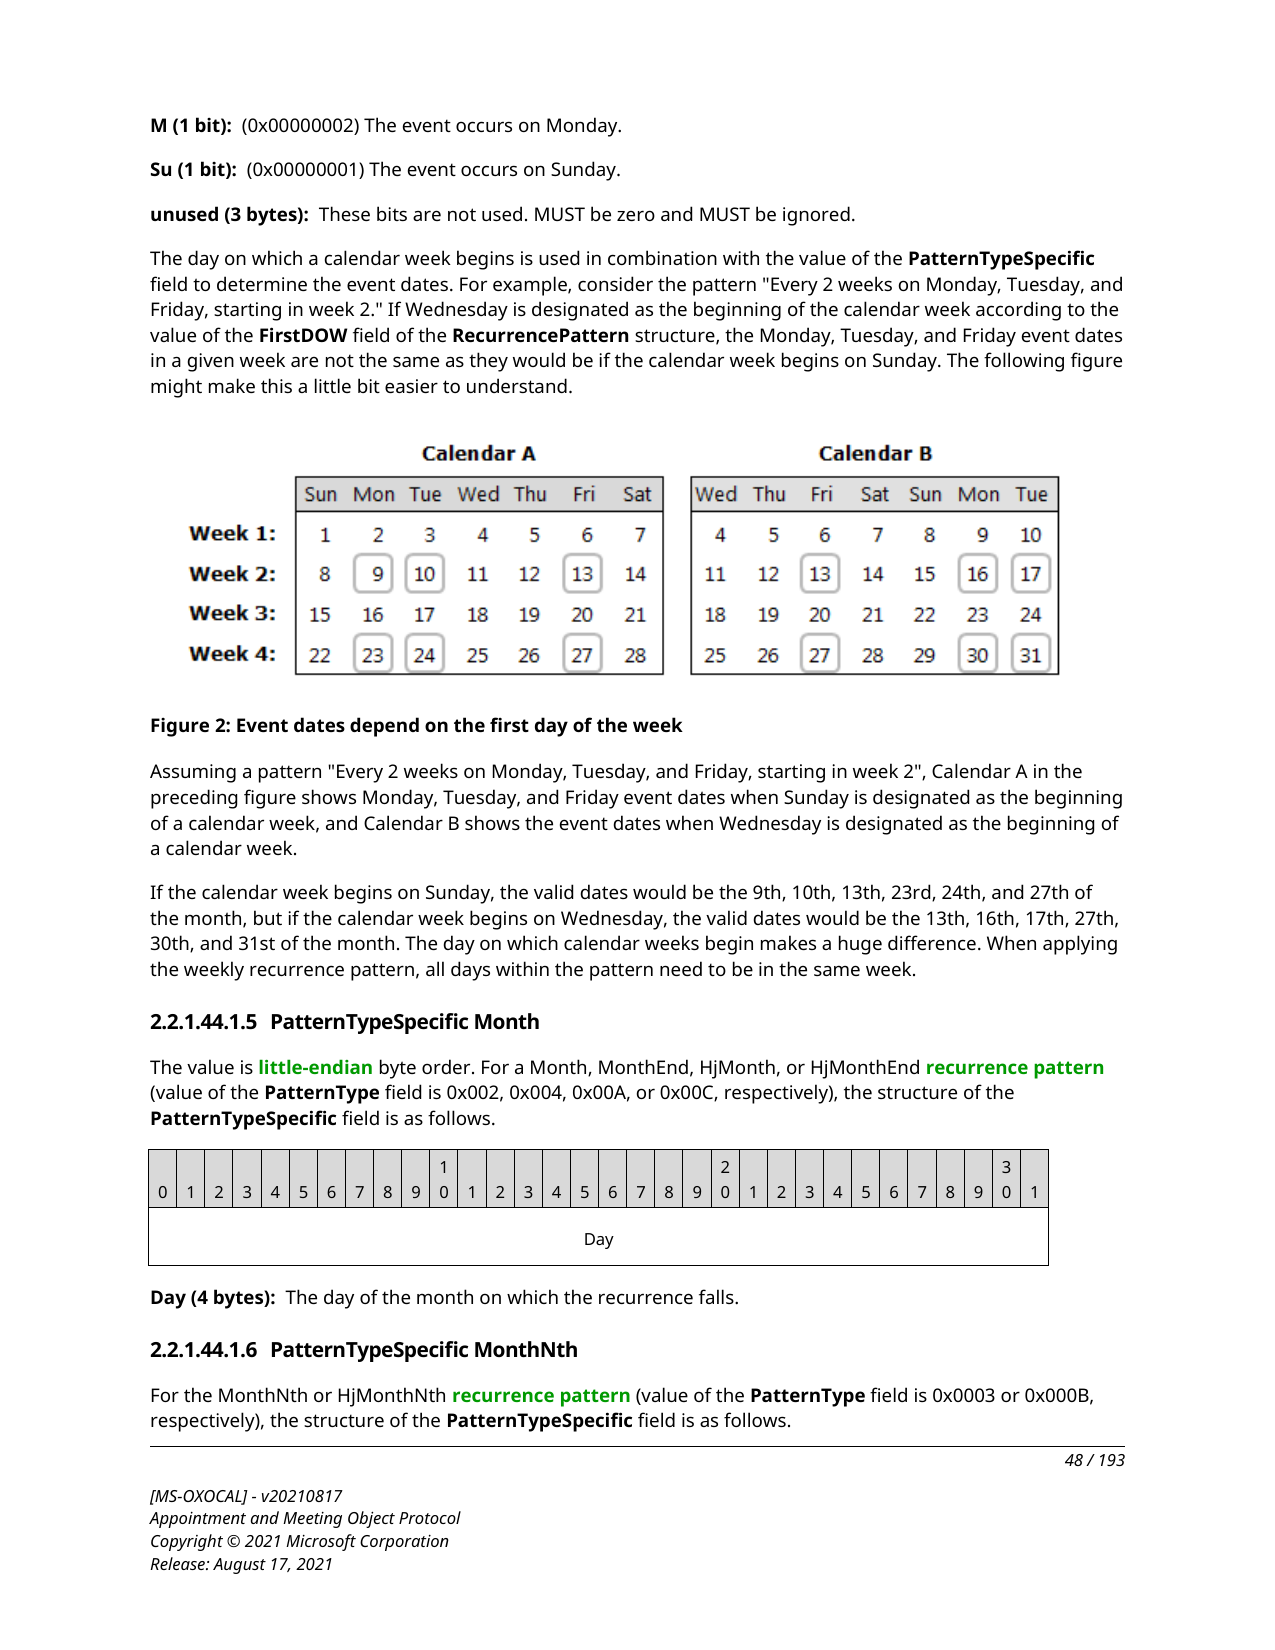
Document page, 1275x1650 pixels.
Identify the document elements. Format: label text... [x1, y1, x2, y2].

text The value is little-endian byte order. For a Month, MonthEnd, HjMonth, or HjMonthEnd recurrence pattern (value of the PatternType field is 0x002, 0x004, 0x00A, or 0x00C, respectively), the structure of the PatternTypeSpecific field is as follows. [150, 1054, 1125, 1131]
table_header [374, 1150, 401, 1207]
text The day on which a calendar week begins is used in combination with the value of the PatternTypeSpecific field to determine the event dates. For example, consider the pattern "Every 2 weeks on Monday, Tuesday, and Friday, starting in week 2." If Wednesday is designated as the beginning of the calendar week according to the value of the FirstDOW field of the RecurrencePattern structure, the Monday, Tuesday, and Friday event dates in a given week are not the same as they would be if the calendar week begins on Sunday. The following figure might make this a little bit easier to understand. [150, 245, 1125, 398]
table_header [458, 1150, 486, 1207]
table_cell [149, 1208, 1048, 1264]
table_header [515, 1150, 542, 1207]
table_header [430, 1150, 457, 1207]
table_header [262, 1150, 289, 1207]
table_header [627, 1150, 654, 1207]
subtitle PatternTypeSpecific MonthNth [150, 1335, 1125, 1363]
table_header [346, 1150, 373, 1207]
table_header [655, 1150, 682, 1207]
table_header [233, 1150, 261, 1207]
text unused (3 bytes): These bits are not used. MUST be zero and MUST be ignored. [150, 201, 1125, 227]
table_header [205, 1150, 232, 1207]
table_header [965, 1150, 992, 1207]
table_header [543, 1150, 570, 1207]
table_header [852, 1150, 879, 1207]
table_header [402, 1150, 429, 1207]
text Su (1 bit): (0x00000001) The event occurs on Sunday. [150, 157, 1125, 182]
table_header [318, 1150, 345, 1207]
text Figure 2: Event dates depend on the first day of the week [150, 712, 1125, 738]
text For the MonthNth or HjMonthNth recurrence pattern (value of the PatternType field is 0x0003 or 0x000B, respectively), the structure of the PatternTypeSpecific field is as follows. [150, 1382, 1125, 1433]
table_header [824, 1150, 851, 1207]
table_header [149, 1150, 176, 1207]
subtitle PatternTypeSpecific Month [150, 1007, 1125, 1035]
text Day (4 bytes): The day of the month on which the recurrence falls. [150, 1284, 1125, 1310]
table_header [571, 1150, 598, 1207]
text Assuming a pattern "Every 2 weeks on Monday, Tuesday, and Friday, starting in week 2", Calendar A in the preceding figure shows Monday, Tuesday, and Friday event dates when Sunday is designated as the beginning of a calendar week, and Calendar B shows the event dates when Wednesday is designated as the beginning of a calendar week. [150, 759, 1125, 861]
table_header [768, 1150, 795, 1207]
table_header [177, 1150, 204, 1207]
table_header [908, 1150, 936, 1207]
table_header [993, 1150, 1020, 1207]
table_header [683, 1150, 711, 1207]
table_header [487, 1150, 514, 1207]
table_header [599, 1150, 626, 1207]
text M (1 bit): (0x00000002) The event occurs on Monday. [150, 112, 1125, 138]
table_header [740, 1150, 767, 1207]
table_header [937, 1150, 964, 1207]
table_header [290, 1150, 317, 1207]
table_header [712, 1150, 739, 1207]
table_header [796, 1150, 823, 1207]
text If the calendar week begins on Sunday, the valid dates would be the 9th, 10th, 13th, 23rd, 24th, and 27th of the month, but if the calendar week begins on Wednesday, the valid dates would be the 13th, 16th, 17th, 27th, 30th, and 31st of the month. The day on which calendar weeks begin makes a huge difference. When applying the weekly recurrence pattern, all days within the pattern need to be in the same week. [150, 880, 1125, 982]
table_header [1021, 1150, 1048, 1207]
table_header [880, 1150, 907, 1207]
